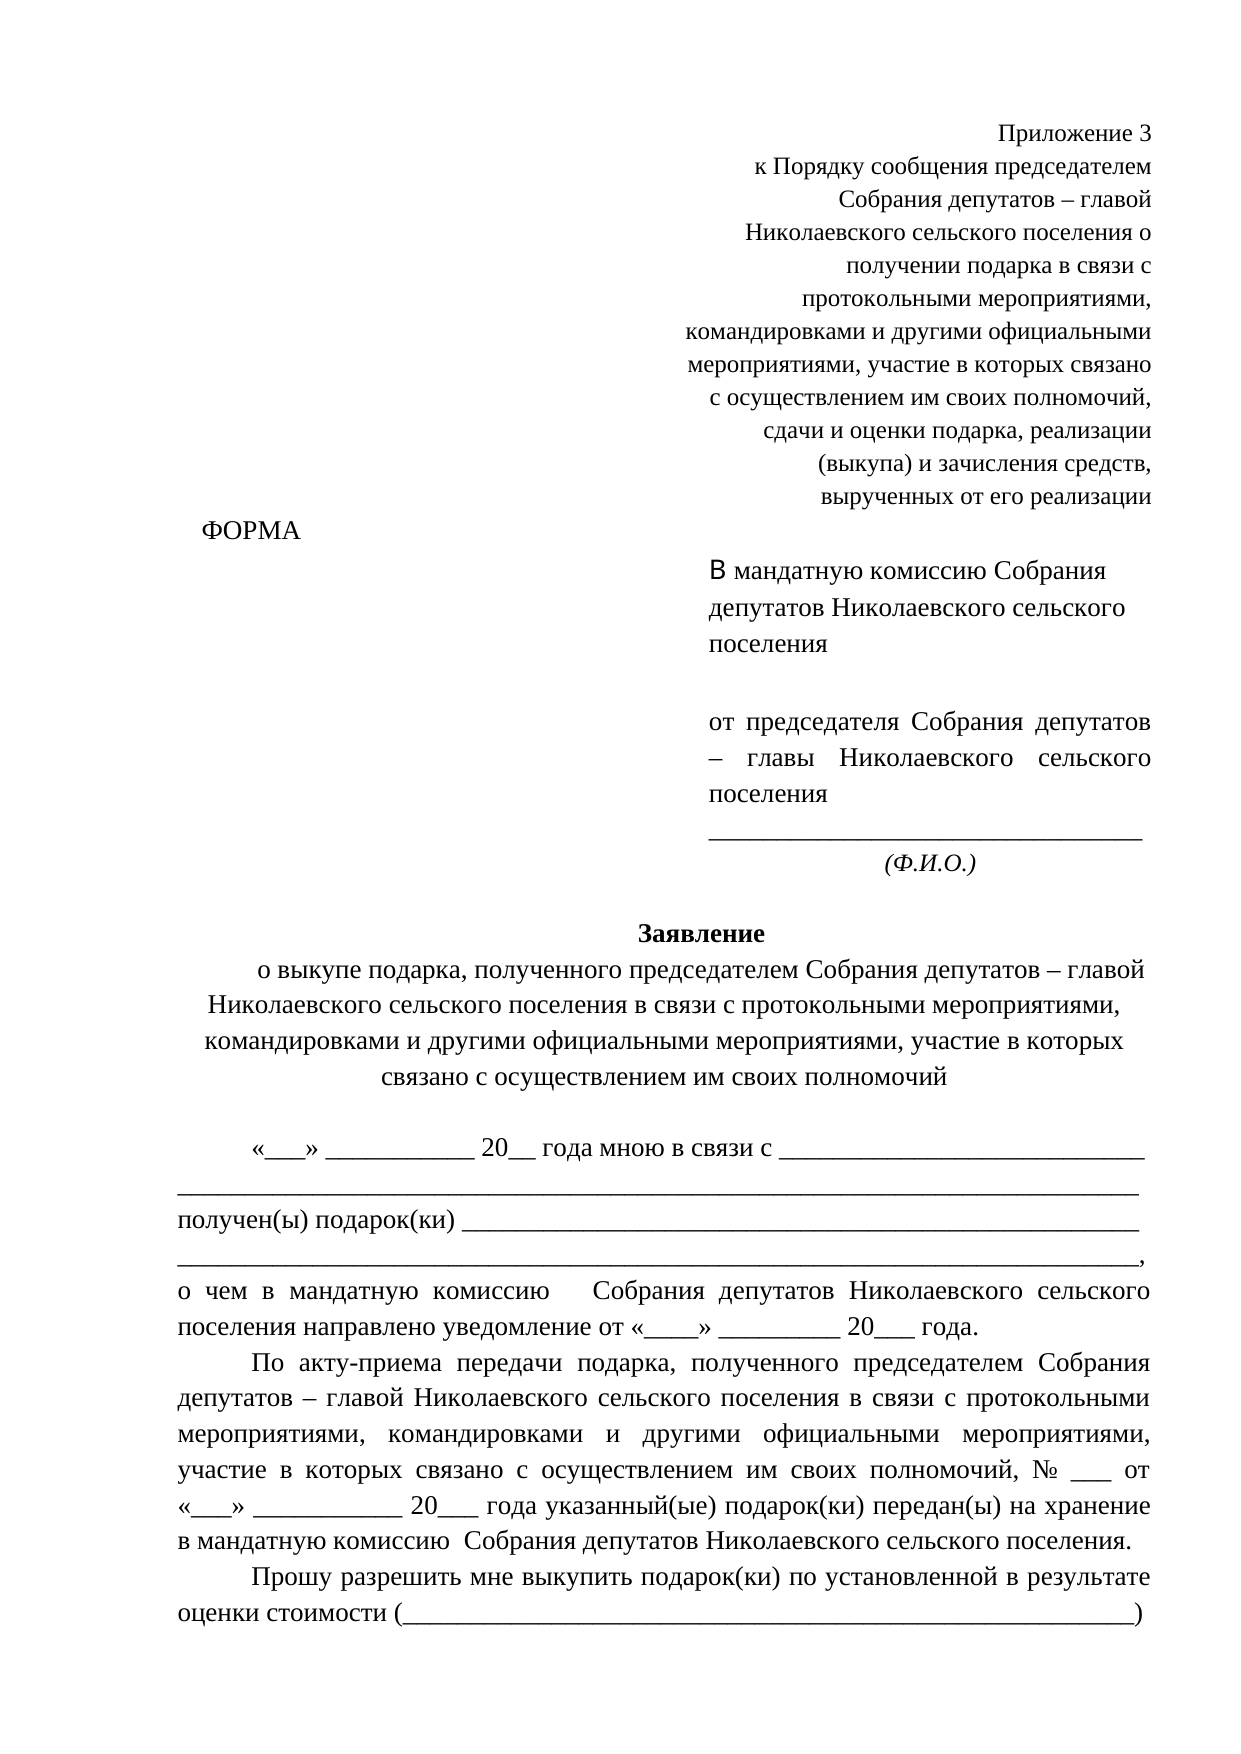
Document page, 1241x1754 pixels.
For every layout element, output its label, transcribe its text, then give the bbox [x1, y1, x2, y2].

text «___» ___________ 20__ года мною в связи с ___________________________ [177, 1131, 1152, 1163]
text о чем в мандатную комиссию Собрания депутатов Николаевского сельского поселения направлено уведомление от «____» _________ 20___ года. [177, 1274, 1152, 1341]
text _______________________________________________________________________ [177, 1167, 1152, 1198]
text По акту-приема передачи подарка, полученного председателем Собрания депутатов – главой Николаевского сельского поселения в связи с протокольными мероприятиями, командировками и другими официальными мероприятиями, участие в которых связано с осуществлением им своих полномочий, № ___ от «___» ___________ 20___ года указанный(ые) подарок(ки) передан(ы) на хранение в мандатную комиссию Собрания депутатов Николаевского сельского поселения. [177, 1346, 1152, 1556]
text Прошу разрешить мне выкупить подарок(ки) по установленной в результате оценки стоимости (______________________________________________________) [177, 1560, 1152, 1627]
text к Порядку сообщения председателем Собрания депутатов – главой Николаевского сельского поселения о получении подарка в связи с протокольными мероприятиями, командировками и другими официальными мероприятиями, участие в которых связано с осуществлением им своих полномочий, сдачи и оценки подарка, реализации (выкупа) и зачисления средств, вырученных от его реализации [679, 151, 1152, 510]
text о выкупе подарка, полученного председателем Собрания депутатов – главой Николаевского сельского поселения в связи с протокольными мероприятиями, командировками и другими официальными мероприятиями, участие в которых связано с осуществлением им своих полномочий [177, 953, 1152, 1091]
text Приложение 3 [679, 118, 1152, 147]
text Заявление [177, 917, 1152, 948]
text (Ф.И.О.) [709, 848, 1152, 877]
text В мандатную комиссию Собрания депутатов Николаевского сельского поселения [709, 550, 1152, 658]
text получен(ы) подарок(ки) __________________________________________________ [177, 1203, 1152, 1234]
text _______________________________________________________________________, [177, 1239, 1152, 1270]
text от председателя Собрания депутатов – главы Николаевского сельского поселения ________________________________ [709, 705, 1152, 844]
text ФОРМА [177, 514, 325, 546]
